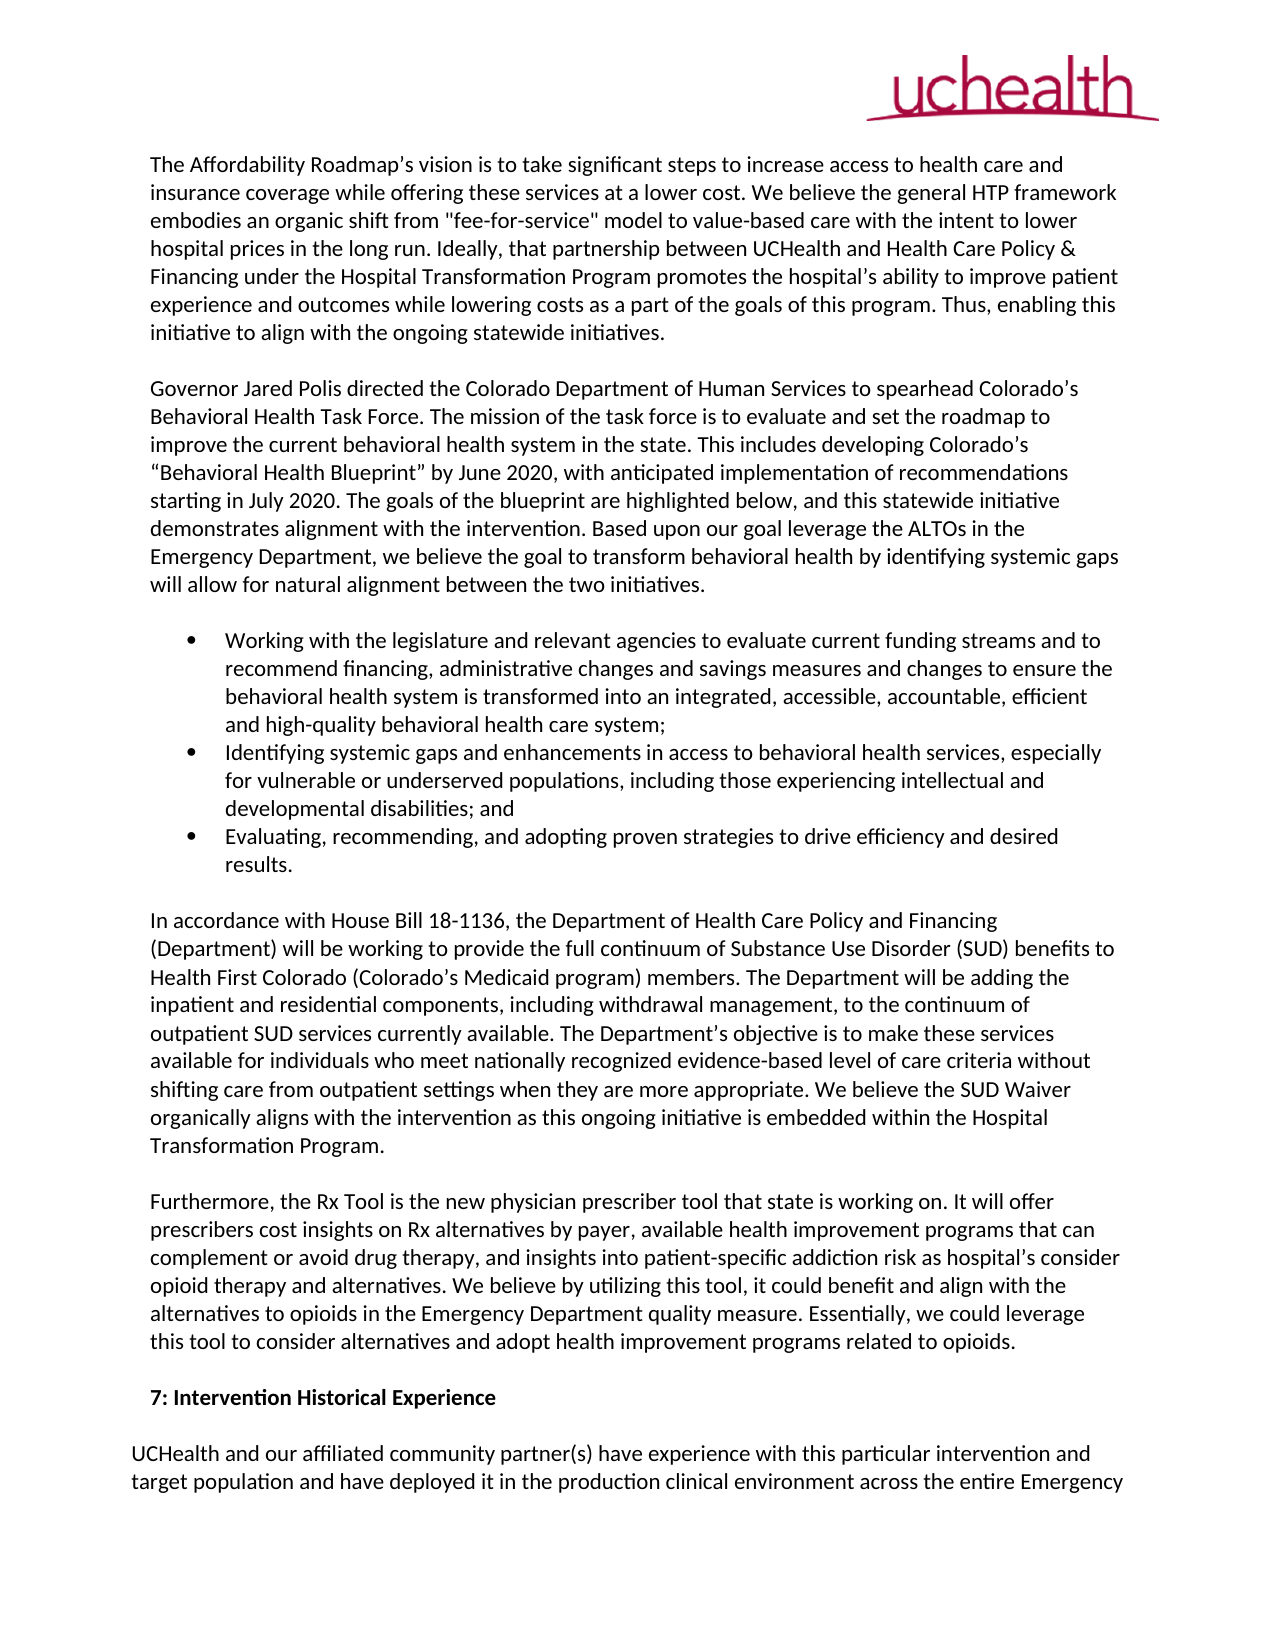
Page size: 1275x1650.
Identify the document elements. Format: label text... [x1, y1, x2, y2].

text The Affordability Roadmap’s vision is to take significant steps to increase access to health care and insurance coverage while offering these services at a lower cost. We believe the general HTP framework embodies an organic shift from "fee-for-service" model to value-based care with the intent to lower hospital prices in the long run. Ideally, that partnership between UCHealth and Health Care Policy & Financing under the Hospital Transformation Program promotes the hospital’s ability to improve patient experience and outcomes while lowering costs as a part of the goals of this program. Thus, enabling this initiative to align with the ongoing statewide initiatives. [150, 150, 1125, 346]
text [131, 1439, 1125, 1495]
list Working with the legislature and relevant agencies to evaluate current funding streams and to recommend financing, administrative changes and savings measures and changes to ensure the behavioral health system is transformed into an integrated, accessible, accountable, efficient and high-quality behavioral health care system; [187, 626, 1125, 738]
text Furthermore, the Rx Tool is the new physician prescriber tool that state is working on. It will offer prescribers cost insights on Rx alternatives by payer, available health improvement programs that can complement or avoid drug therapy, and insights into patient-specific addiction risk as hospital’s consider opioid therapy and alternatives. We believe by utilizing this tool, it could benefit and align with the alternatives to opioids in the Emergency Department quality measure. Essentially, we could leverage this tool to consider alternatives and adopt health improvement programs related to opioids. [150, 1187, 1125, 1355]
list Evaluating, recommending, and adopting proven strategies to drive efficiency and desired results. [187, 822, 1125, 878]
text Governor Jared Polis directed the Colorado Department of Human Services to spearhead Colorado’s Behavioral Health Task Force. The mission of the task force is to evaluate and set the roadmap to improve the current behavioral health system in the state. This includes developing Colorado’s “Behavioral Health Blueprint” by June 2020, with anticipated implementation of recommendations starting in July 2020. The goals of the blueprint are highlighted below, and this statewide initiative demonstrates alignment with the intervention. Based upon our goal leverage the ALTOs in the Emergency Department, we believe the goal to transform behavioral health by identifying systemic gaps will allow for natural alignment between the two initiatives. [150, 374, 1125, 598]
picture [866, 55, 1159, 121]
list Identifying systemic gaps and enhancements in access to behavioral health services, especially for vulnerable or underserved populations, including those experiencing intellectual and developmental disabilities; and [187, 738, 1125, 822]
text In accordance with House Bill 18-1136, the Department of Health Care Policy and Financing (Department) will be working to provide the full continuum of Substance Use Disorder (SUD) benefits to Health First Colorado (Colorado’s Medicaid program) members. The Department will be adding the inpatient and residential components, including withdrawal management, to the continuum of outpatient SUD services currently available. The Department’s objective is to make these services available for individuals who meet nationally recognized evidence-based level of care criteria without shifting care from outpatient settings when they are more appropriate. We believe the SUD Waiver organically aligns with the intervention as this ongoing initiative is embedded within the Hospital Transformation Program. [150, 907, 1125, 1159]
text 7: Intervention Historical Experience [150, 1383, 1125, 1411]
